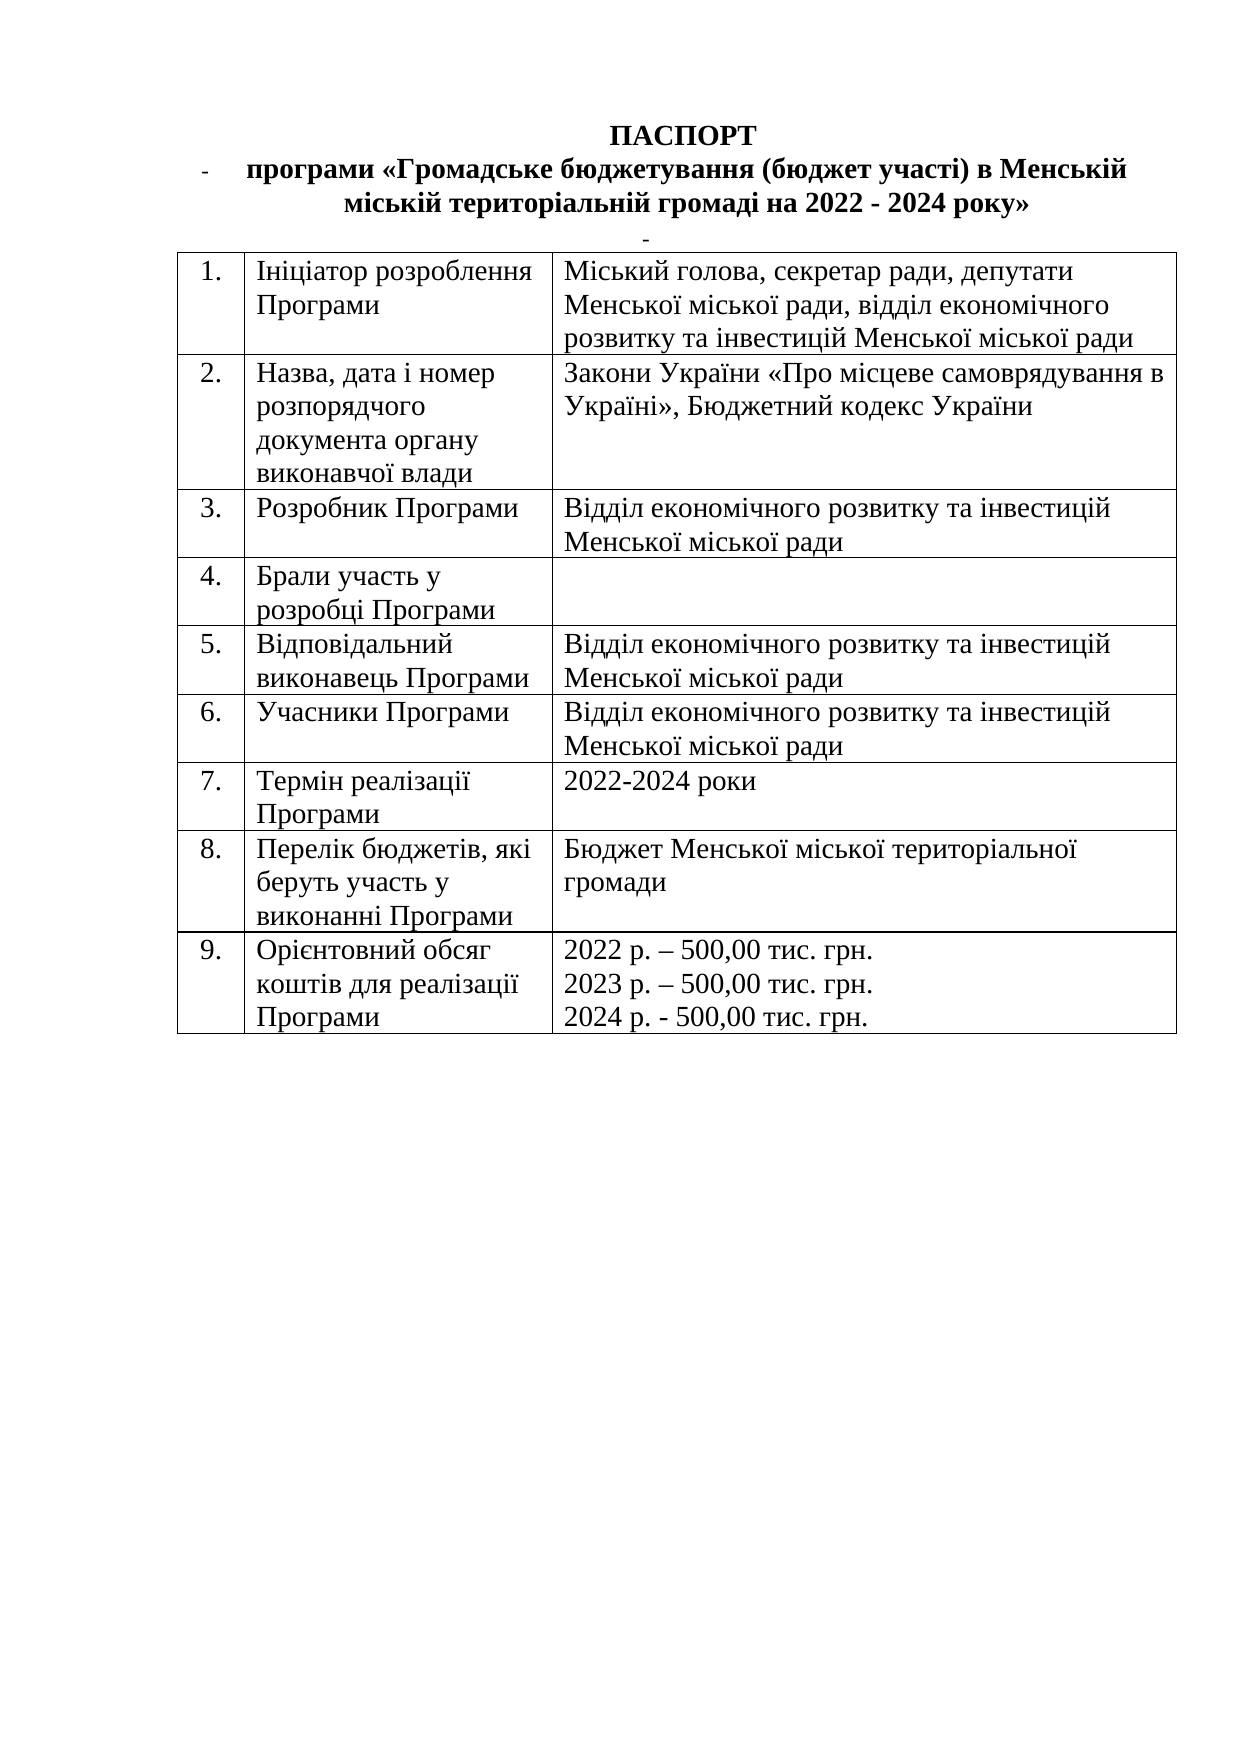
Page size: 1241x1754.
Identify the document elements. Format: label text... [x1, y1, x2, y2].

table_cell Брали участь у розробці Програми [245, 558, 552, 625]
table_cell [553, 558, 1176, 625]
table_cell Розробник Програми [245, 490, 552, 557]
table_cell Учасники Програми [245, 695, 552, 762]
table_cell Закони України «Про місцеве самоврядування в Україні», Бюджетний кодекс України [553, 355, 1176, 489]
table_cell Відділ економічного розвитку та інвестицій Менської міської ради [553, 490, 1176, 557]
table_cell 8. [178, 831, 244, 931]
table_cell 6. [178, 695, 244, 762]
table_cell 5. [178, 626, 244, 693]
table_header Міський голова, секретар ради, депутати Менської міської ради, відділ економічного розвитку та інвестицій Менської міської ради [553, 253, 1176, 354]
table_cell Термін реалізації Програми [245, 763, 552, 830]
table_cell 2022 р. – 500,00 тис. грн. 2023 р. – 500,00 тис. грн. 2024 р. - 500,00 тис. грн. [553, 933, 1176, 1033]
table_cell Орієнтовний обсяг коштів для реалізації Програми [245, 933, 552, 1033]
table_cell 9. [178, 933, 244, 1033]
table_cell Відповідальний виконавець Програми [245, 626, 552, 693]
table_cell Відділ економічного розвитку та інвестицій Менської міської ради [553, 626, 1176, 693]
table_cell 2. [178, 355, 244, 489]
table_cell Перелік бюджетів, які беруть участь у виконанні Програми [245, 831, 552, 931]
table_cell Назва, дата і номер розпорядчого документа органу виконавчої влади [245, 355, 552, 489]
table_header 1. [178, 253, 244, 354]
text ПАСПОРТ [215, 118, 1152, 152]
table_header Ініціатор розроблення Програми [245, 253, 552, 354]
table_cell 2022-2024 роки [553, 763, 1176, 830]
table_cell 4. [178, 558, 244, 625]
list програми «Громадське бюджетування (бюджет участі) в Менській міській територіальній громаді на 2022 - 2024 року» [177, 152, 1152, 219]
table_cell 3. [178, 490, 244, 557]
table_cell 7. [178, 763, 244, 830]
table_cell Бюджет Менської міської територіальної громади [553, 831, 1176, 931]
table_cell Відділ економічного розвитку та інвестицій Менської міської ради [553, 695, 1176, 762]
